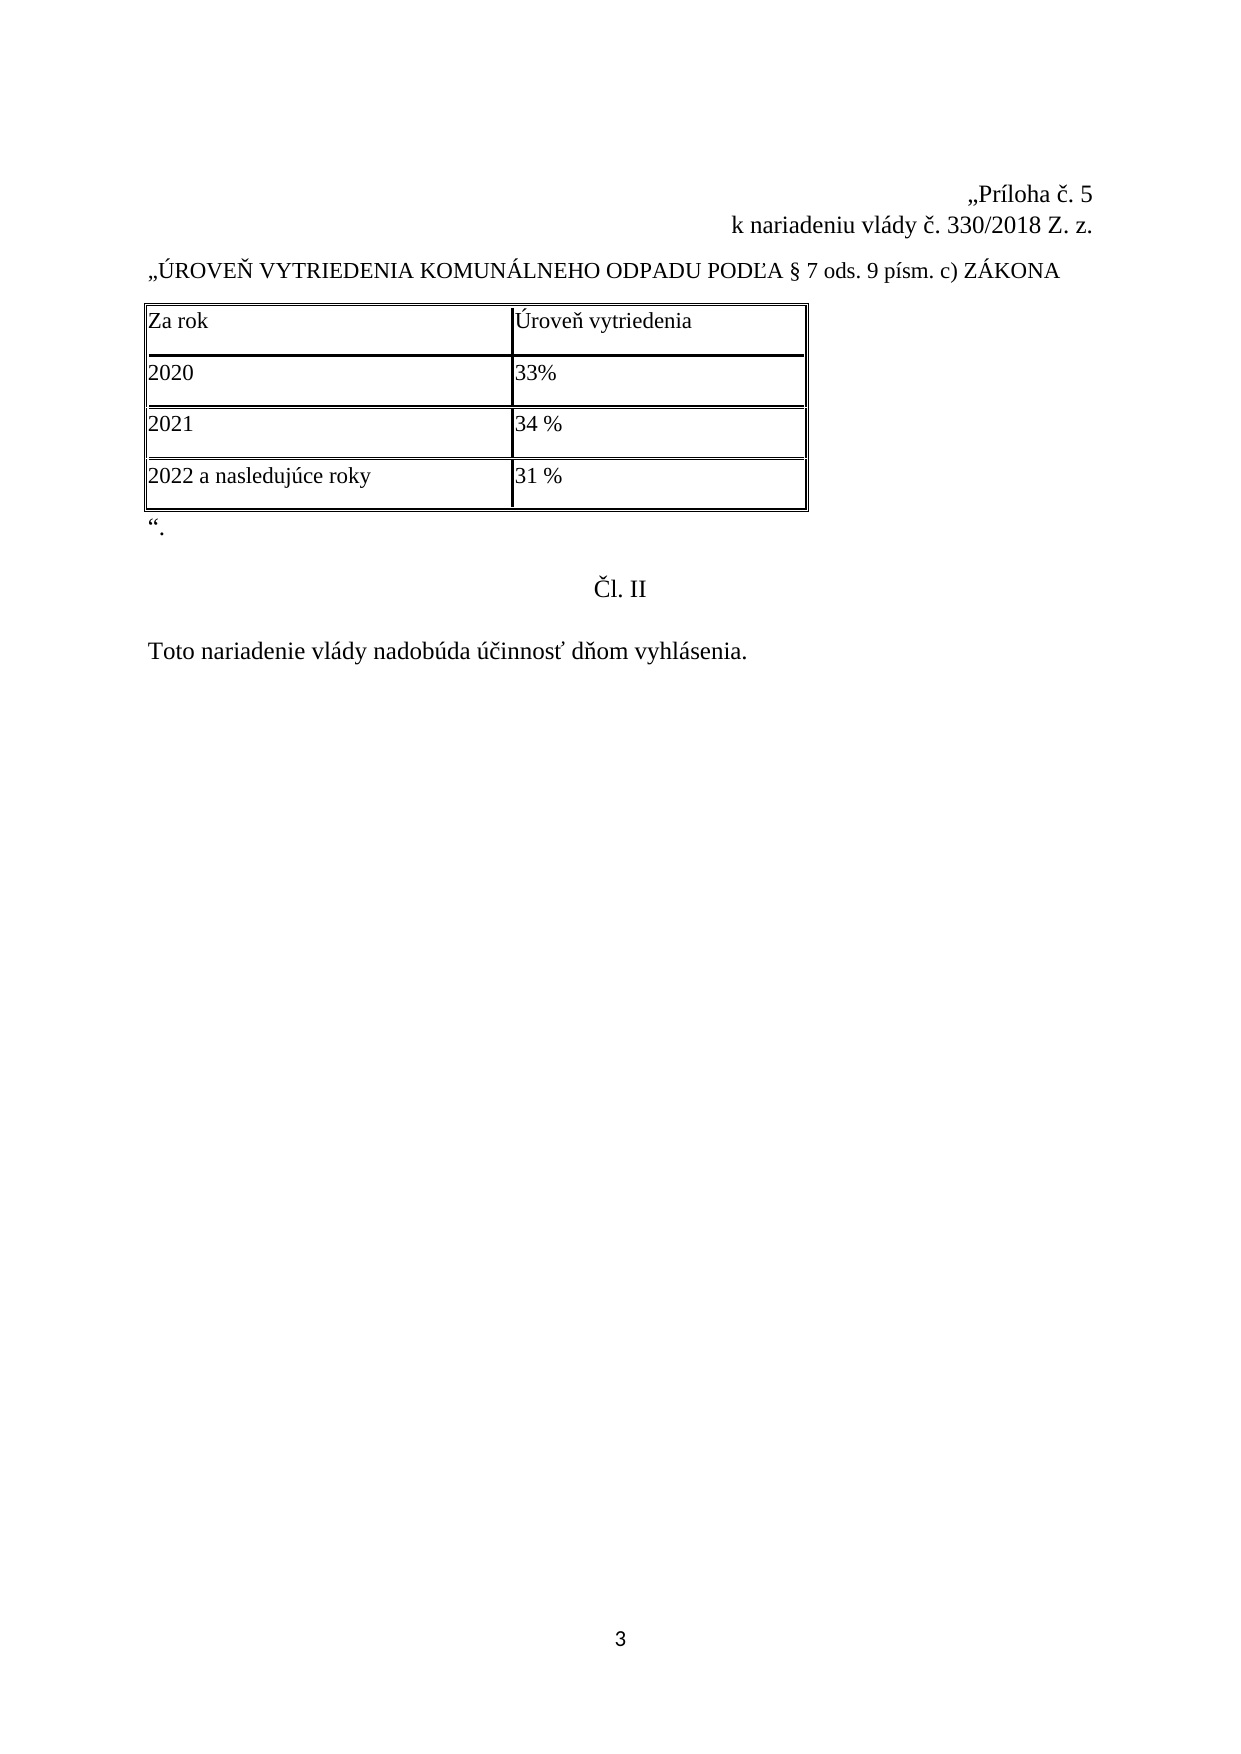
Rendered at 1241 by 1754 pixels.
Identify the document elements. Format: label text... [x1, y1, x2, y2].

list k nariadeniu vlády č. 330/2018 Z. z. [177, 210, 1093, 238]
table_cell 2021 [147, 405, 511, 457]
table_cell 33% [514, 354, 805, 405]
table_cell 2022 a nasledujúce roky [145, 457, 512, 508]
table_header Úroveň vytriedenia [512, 306, 805, 354]
text “. [148, 512, 1093, 540]
table_cell 31 % [512, 457, 807, 508]
text Čl. II [148, 574, 1093, 602]
table_cell 2020 [147, 354, 511, 405]
text „ÚROVEŇ VYTRIEDENIA KOMUNÁLNEHO ODPADU PODĽA § 7 ods. 9 písm. c) ZÁKONA [148, 257, 1093, 284]
text Toto nariadenie vlády nadobúda účinnosť dňom vyhlásenia. [148, 636, 1093, 664]
list „Príloha č. 5 [177, 179, 1093, 207]
table_cell 34 % [514, 405, 806, 457]
table_header Za rok [147, 306, 512, 354]
